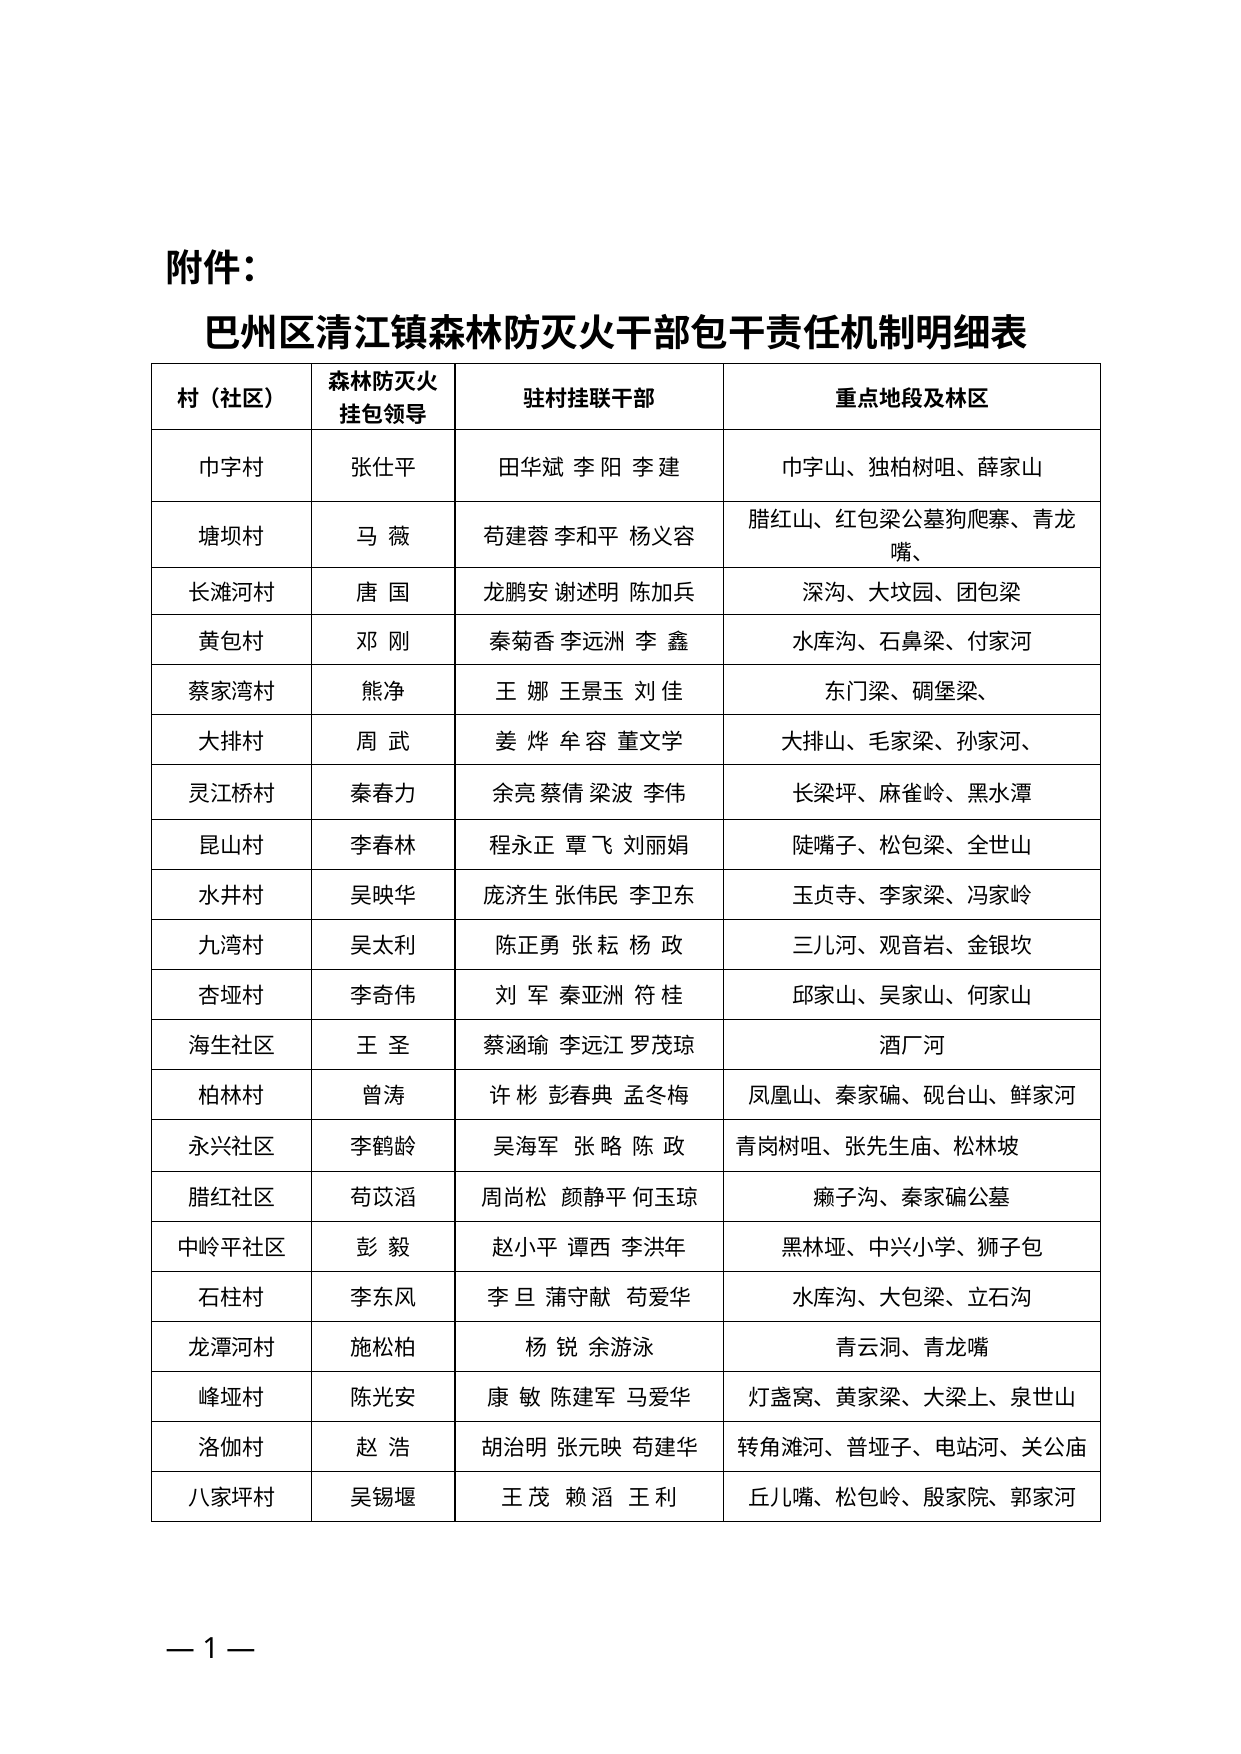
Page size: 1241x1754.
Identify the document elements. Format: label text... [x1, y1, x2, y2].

table_cell 灯盏窝、黄家梁、大梁上、泉世山 [724, 1372, 1100, 1421]
table_header 森林防灭火 挂包领导 [312, 364, 454, 429]
table_cell 昆山村 [152, 820, 311, 868]
table_cell 胡治明 张元映 苟建华 [456, 1422, 723, 1471]
table_cell 马 薇 [312, 502, 454, 567]
table_cell 吴海军 张 略 陈 政 [456, 1120, 723, 1171]
table_cell 刘 军 秦亚洲 符 桂 [456, 970, 723, 1018]
table_cell 李 旦 蒲守献 苟爱华 [456, 1272, 723, 1321]
table_cell 丘儿嘴、松包岭、殷家院、郭家河 [724, 1472, 1100, 1521]
text 巴州区清江镇森林防灭火干部包干责任机制明细表 [165, 298, 1087, 363]
table_cell 陈光安 [312, 1372, 454, 1421]
table_cell 康 敏 陈建军 马爱华 [456, 1372, 723, 1421]
text 附件： [165, 233, 1087, 298]
table_cell 八家坪村 [152, 1472, 311, 1521]
table_cell 杏垭村 [152, 970, 311, 1018]
table_cell 吴太利 [312, 920, 454, 968]
table_cell 熊净 [312, 665, 454, 714]
table_cell 余亮 蔡倩 梁波 李伟 [456, 765, 723, 818]
table_cell 吴映华 [312, 870, 454, 918]
table_cell 蔡家湾村 [152, 665, 311, 714]
table_cell 三儿河、观音岩、金银坎 [724, 920, 1100, 968]
table_cell 张仕平 [312, 430, 454, 501]
table_cell 东门梁、碉堡梁、 [724, 665, 1100, 714]
table_cell 许 彬 彭春典 孟冬梅 [456, 1070, 723, 1118]
table_cell 凤凰山、秦家碥、砚台山、鲜家河 [724, 1070, 1100, 1118]
table_cell 李春林 [312, 820, 454, 868]
table_cell 癞子沟、秦家碥公墓 [724, 1172, 1100, 1221]
table_cell 邓 刚 [312, 615, 454, 664]
table_cell 灵江桥村 [152, 765, 311, 818]
table_cell 陈正勇 张 耘 杨 政 [456, 920, 723, 968]
table_cell 彭 毅 [312, 1222, 454, 1271]
table_cell 苟建蓉 李和平 杨义容 [456, 502, 723, 567]
table_cell 永兴社区 [152, 1120, 311, 1171]
table_cell 吴锡堰 [312, 1472, 454, 1521]
table_cell 王 圣 [312, 1020, 454, 1068]
table_cell 王 茂 赖 滔 王 利 [456, 1472, 723, 1521]
table_header 重点地段及林区 [724, 364, 1100, 429]
table_cell 酒厂河 [724, 1020, 1100, 1068]
table_cell 王 娜 王景玉 刘 佳 [456, 665, 723, 714]
table_cell 深沟、大坟园、团包梁 [724, 568, 1100, 614]
table_cell 龙鹏安 谢述明 陈加兵 [456, 568, 723, 614]
table_cell 李奇伟 [312, 970, 454, 1018]
table_cell 腊红社区 [152, 1172, 311, 1221]
table_header 驻村挂联干部 [456, 364, 723, 429]
table_cell 赵小平 谭西 李洪年 [456, 1222, 723, 1271]
table_cell 中岭平社区 [152, 1222, 311, 1271]
table_cell 陡嘴子、松包梁、全世山 [724, 820, 1100, 868]
table_cell 龙潭河村 [152, 1322, 311, 1371]
table_cell 塘坝村 [152, 502, 311, 567]
table_cell 巾字村 [152, 430, 311, 501]
table_cell 长滩河村 [152, 568, 311, 614]
table_cell 水库沟、大包梁、立石沟 [724, 1272, 1100, 1321]
table_header 村（社区） [152, 364, 311, 429]
table_cell 海生社区 [152, 1020, 311, 1068]
table_cell 九湾村 [152, 920, 311, 968]
table_cell 玉贞寺、李家梁、冯家岭 [724, 870, 1100, 918]
table_cell 峰垭村 [152, 1372, 311, 1421]
table_cell 青岗树咀、张先生庙、松林坡 [724, 1120, 1100, 1171]
table_cell 巾字山、独柏树咀、薛家山 [724, 430, 1100, 501]
table_cell 洛伽村 [152, 1422, 311, 1471]
table_cell 周 武 [312, 715, 454, 764]
table_cell 田华斌 李 阳 李 建 [456, 430, 723, 501]
table_cell 转角滩河、普垭子、电站河、关公庙 [724, 1422, 1100, 1471]
table_cell 水库沟、石鼻梁、付家河 [724, 615, 1100, 664]
table_cell 周尚松 颜静平 何玉琼 [456, 1172, 723, 1221]
table_cell 秦春力 [312, 765, 454, 818]
table_cell 黑林垭、中兴小学、狮子包 [724, 1222, 1100, 1271]
table_cell 苟苡滔 [312, 1172, 454, 1221]
table_cell 秦菊香 李远洲 李 鑫 [456, 615, 723, 664]
table_cell 柏林村 [152, 1070, 311, 1118]
table_cell 程永正 覃 飞 刘丽娟 [456, 820, 723, 868]
table_cell 石柱村 [152, 1272, 311, 1321]
table_cell 李鹤龄 [312, 1120, 454, 1171]
table_cell 杨 锐 余游泳 [456, 1322, 723, 1371]
table_cell 黄包村 [152, 615, 311, 664]
table_cell 曾涛 [312, 1070, 454, 1118]
table_cell 施松柏 [312, 1322, 454, 1371]
table_cell 长梁坪、麻雀岭、黑水潭 [724, 765, 1100, 818]
table_cell 腊红山、红包梁公墓狗爬寨、青龙嘴、 [724, 502, 1100, 567]
table_cell 大排山、毛家梁、孙家河、 [724, 715, 1100, 764]
table_cell 李东风 [312, 1272, 454, 1321]
table_cell 青云洞、青龙嘴 [724, 1322, 1100, 1371]
table_cell 赵 浩 [312, 1422, 454, 1471]
table_cell 大排村 [152, 715, 311, 764]
table_cell 庞济生 张伟民 李卫东 [456, 870, 723, 918]
table_cell 蔡涵瑜 李远江 罗茂琼 [456, 1020, 723, 1068]
table_cell 邱家山、吴家山、何家山 [724, 970, 1100, 1018]
table_cell 姜 烨 牟 容 董文学 [456, 715, 723, 764]
table_cell 水井村 [152, 870, 311, 918]
table_cell 唐 国 [312, 568, 454, 614]
